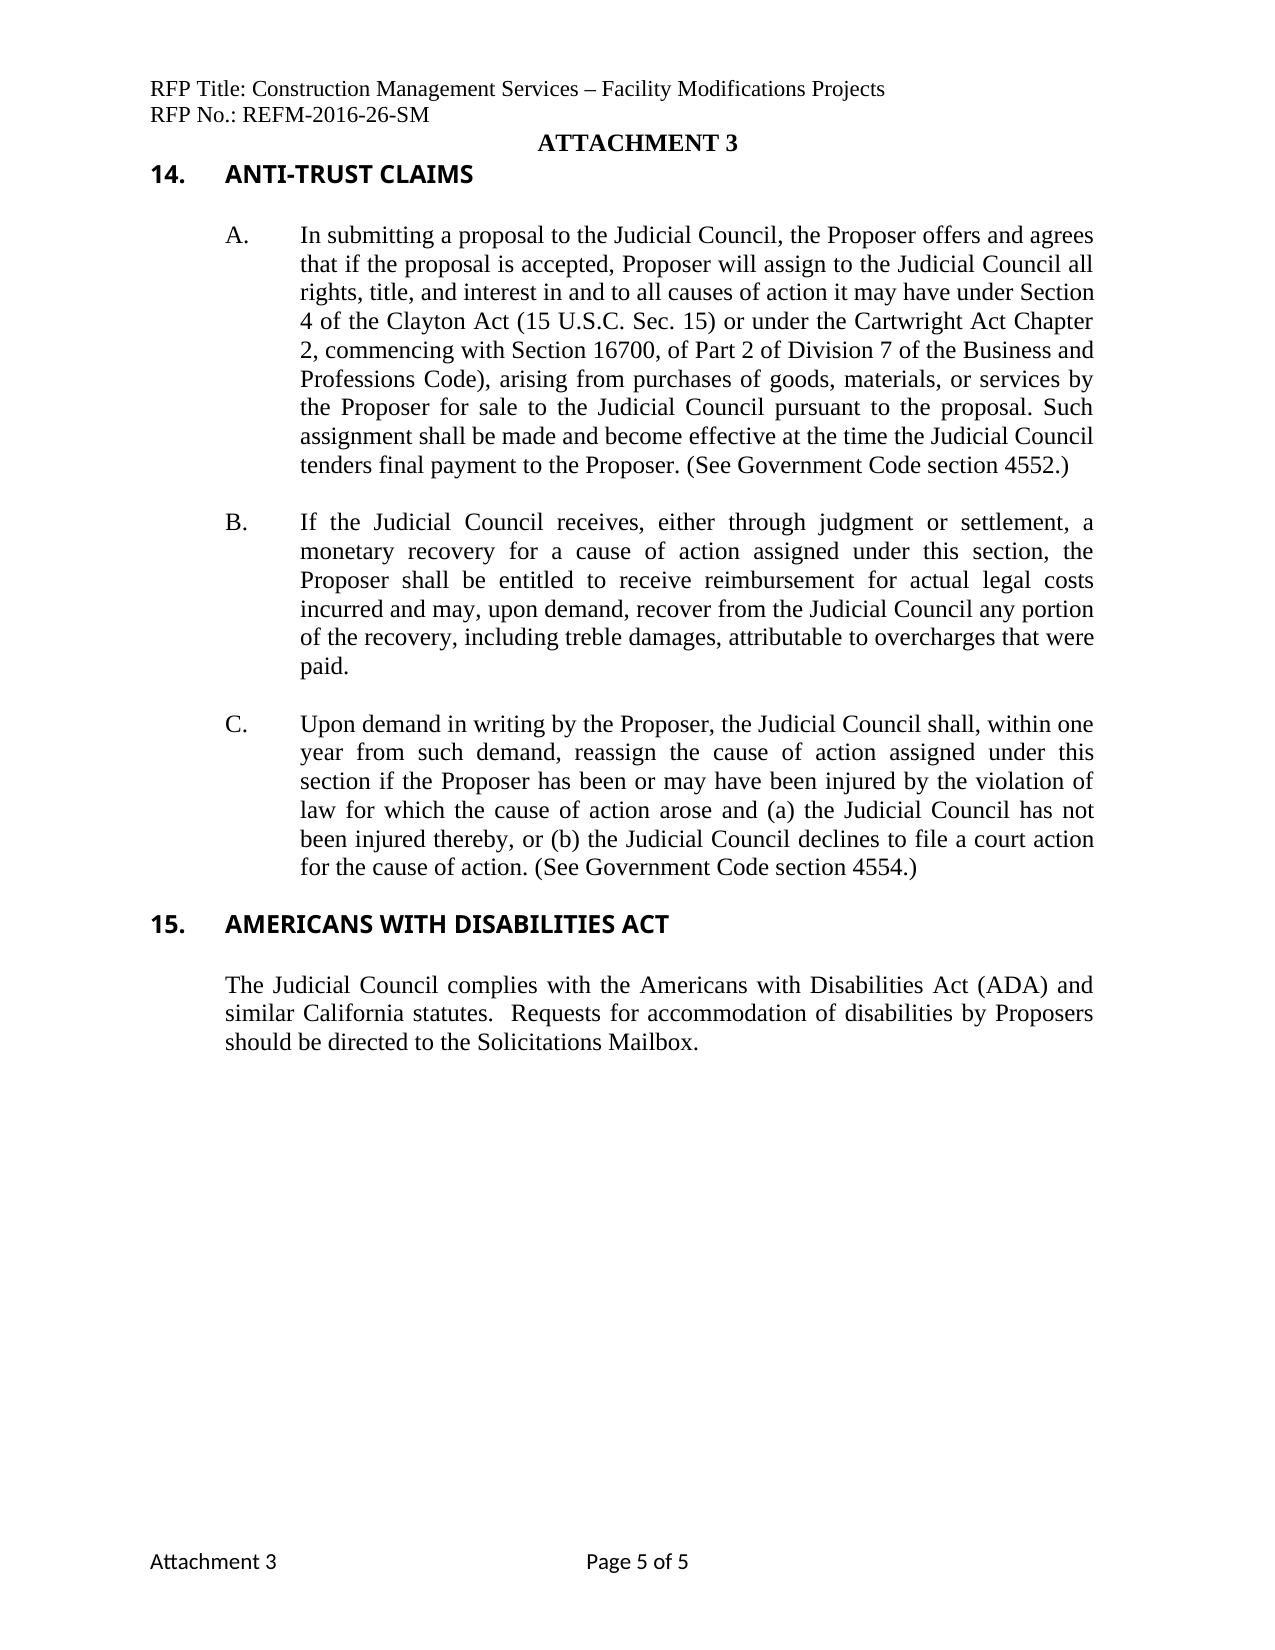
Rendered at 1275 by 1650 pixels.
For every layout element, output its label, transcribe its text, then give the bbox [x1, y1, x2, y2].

list anti-trust claims [150, 156, 1125, 191]
text The Judicial Council complies with the Americans with Disabilities Act (ADA) and similar California statutes. Requests for accommodation of disabilities by Proposers should be directed to the Solicitations Mailbox. [225, 970, 1095, 1056]
text B. If the Judicial Council receives, either through judgment or settlement, a monetary recovery for a cause of action assigned under this section, the Proposer shall be entitled to receive reimbursement for actual legal costs incurred and may, upon demand, recover from the Judicial Council any portion of the recovery, including treble damages, attributable to overcharges that were paid. [225, 507, 1095, 680]
list AMERICANS WITH DISABILITIES ACT [150, 906, 1125, 940]
text A. In submitting a proposal to the Judicial Council, the Proposer offers and agrees that if the proposal is accepted, Proposer will assign to the Judicial Council all rights, title, and interest in and to all causes of action it may have under Section 4 of the Clayton Act (15 U.S.C. Sec. 15) or under the Cartwright Act Chapter 2, commencing with Section 16700, of Part 2 of Division 7 of the Business and Professions Code), arising from purchases of goods, materials, or services by the Proposer for sale to the Judicial Council pursuant to the proposal. Such assignment shall be made and become effective at the time the Judicial Council tenders final payment to the Proposer. (See Government Code section 4552.) [225, 220, 1095, 479]
text C. Upon demand in writing by the Proposer, the Judicial Council shall, within one year from such demand, reassign the cause of action assigned under this section if the Proposer has been or may have been injured by the violation of law for which the cause of action arose and (a) the Judicial Council has not been injured thereby, or (b) the Judicial Council declines to file a court action for the cause of action. (See Government Code section 4554.) [225, 709, 1095, 881]
